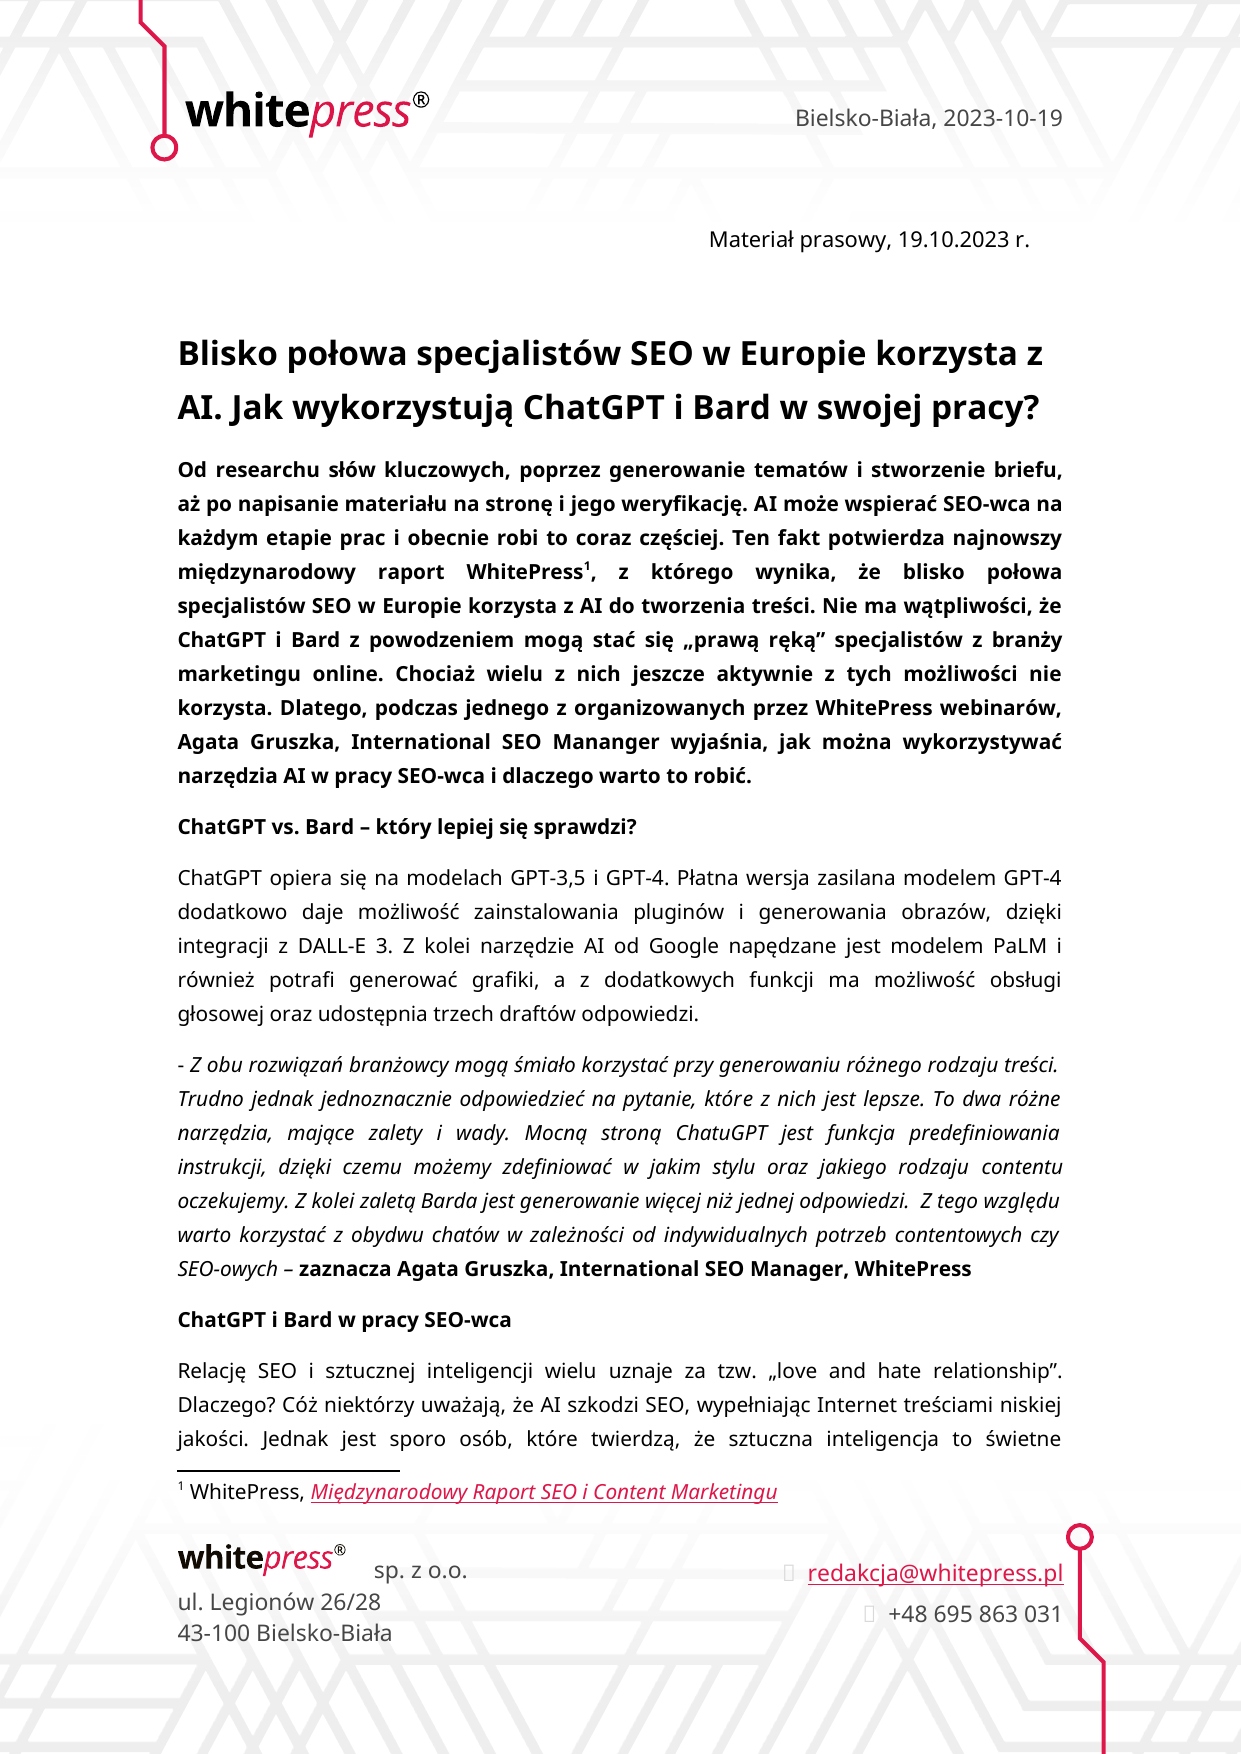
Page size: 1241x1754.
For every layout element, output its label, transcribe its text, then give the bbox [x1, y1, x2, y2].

text ChatGPT vs. Bard – który lepiej się sprawdzi? [177, 812, 1063, 841]
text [177, 1356, 1063, 1452]
text Od researchu słów kluczowych, poprzez generowanie tematów i stworzenie briefu, aż po napisanie materiału na stronę i jego weryfikację. AI może wspierać SEO-wca na każdym etapie prac i obecnie robi to coraz częściej. Ten fakt potwierdza najnowszy międzynarodowy raport WhitePress, z którego wynika, że blisko połowa specjalistów SEO w Europie korzysta z AI do tworzenia treści. Nie ma wątpliwości, że ChatGPT i Bard z powodzeniem mogą stać się „prawą ręką” specjalistów z branży marketingu online. Chociaż wielu z nich jeszcze aktywnie z tych możliwości nie korzysta. Dlatego, podczas jednego z organizowanych przez WhitePress webinarów, Agata Gruszka, International SEO Mananger wyjaśnia, jak można wykorzystywać narzędzia AI w pracy SEO-wca i dlaczego warto to robić. [177, 455, 1063, 790]
text Materiał prasowy, 19.10.2023 r. [650, 224, 1063, 254]
text ChatGPT opiera się na modelach GPT-3,5 i GPT-4. Płatna wersja zasilana modelem GPT-4 dodatkowo daje możliwość zainstalowania pluginów i generowania obrazów, dzięki integracji z DALL-E 3. Z kolei narzędzie AI od Google napędzane jest modelem PaLM i również potrafi generować grafiki, a z dodatkowych funkcji ma możliwość obsługi głosowej oraz udostępnia trzech draftów odpowiedzi. [177, 863, 1063, 1028]
text - Z obu rozwiązań branżowcy mogą śmiało korzystać przy generowaniu różnego rodzaju treści. Trudno jednak jednoznacznie odpowiedzieć na pytanie, które z nich jest lepsze. To dwa różne narzędzia, mające zalety i wady. Mocną stroną ChatuGPT jest funkcja predefiniowania instrukcji, dzięki czemu możemy zdefiniować w jakim stylu oraz jakiego rodzaju contentu oczekujemy. Z kolei zaletą Barda jest generowanie więcej niż jednej odpowiedzi. Z tego względu warto korzystać z obydwu chatów w zależności od indywidualnych potrzeb contentowych czy SEO-owych – zaznacza Agata Gruszka, International SEO Manager, WhitePress [177, 1050, 1063, 1283]
text Blisko połowa specjalistów SEO w Europie korzysta z AI. Jak wykorzystują ChatGPT i Bard w swojej pracy? [177, 329, 1063, 429]
text ChatGPT i Bard w pracy SEO-wca [177, 1305, 1063, 1333]
